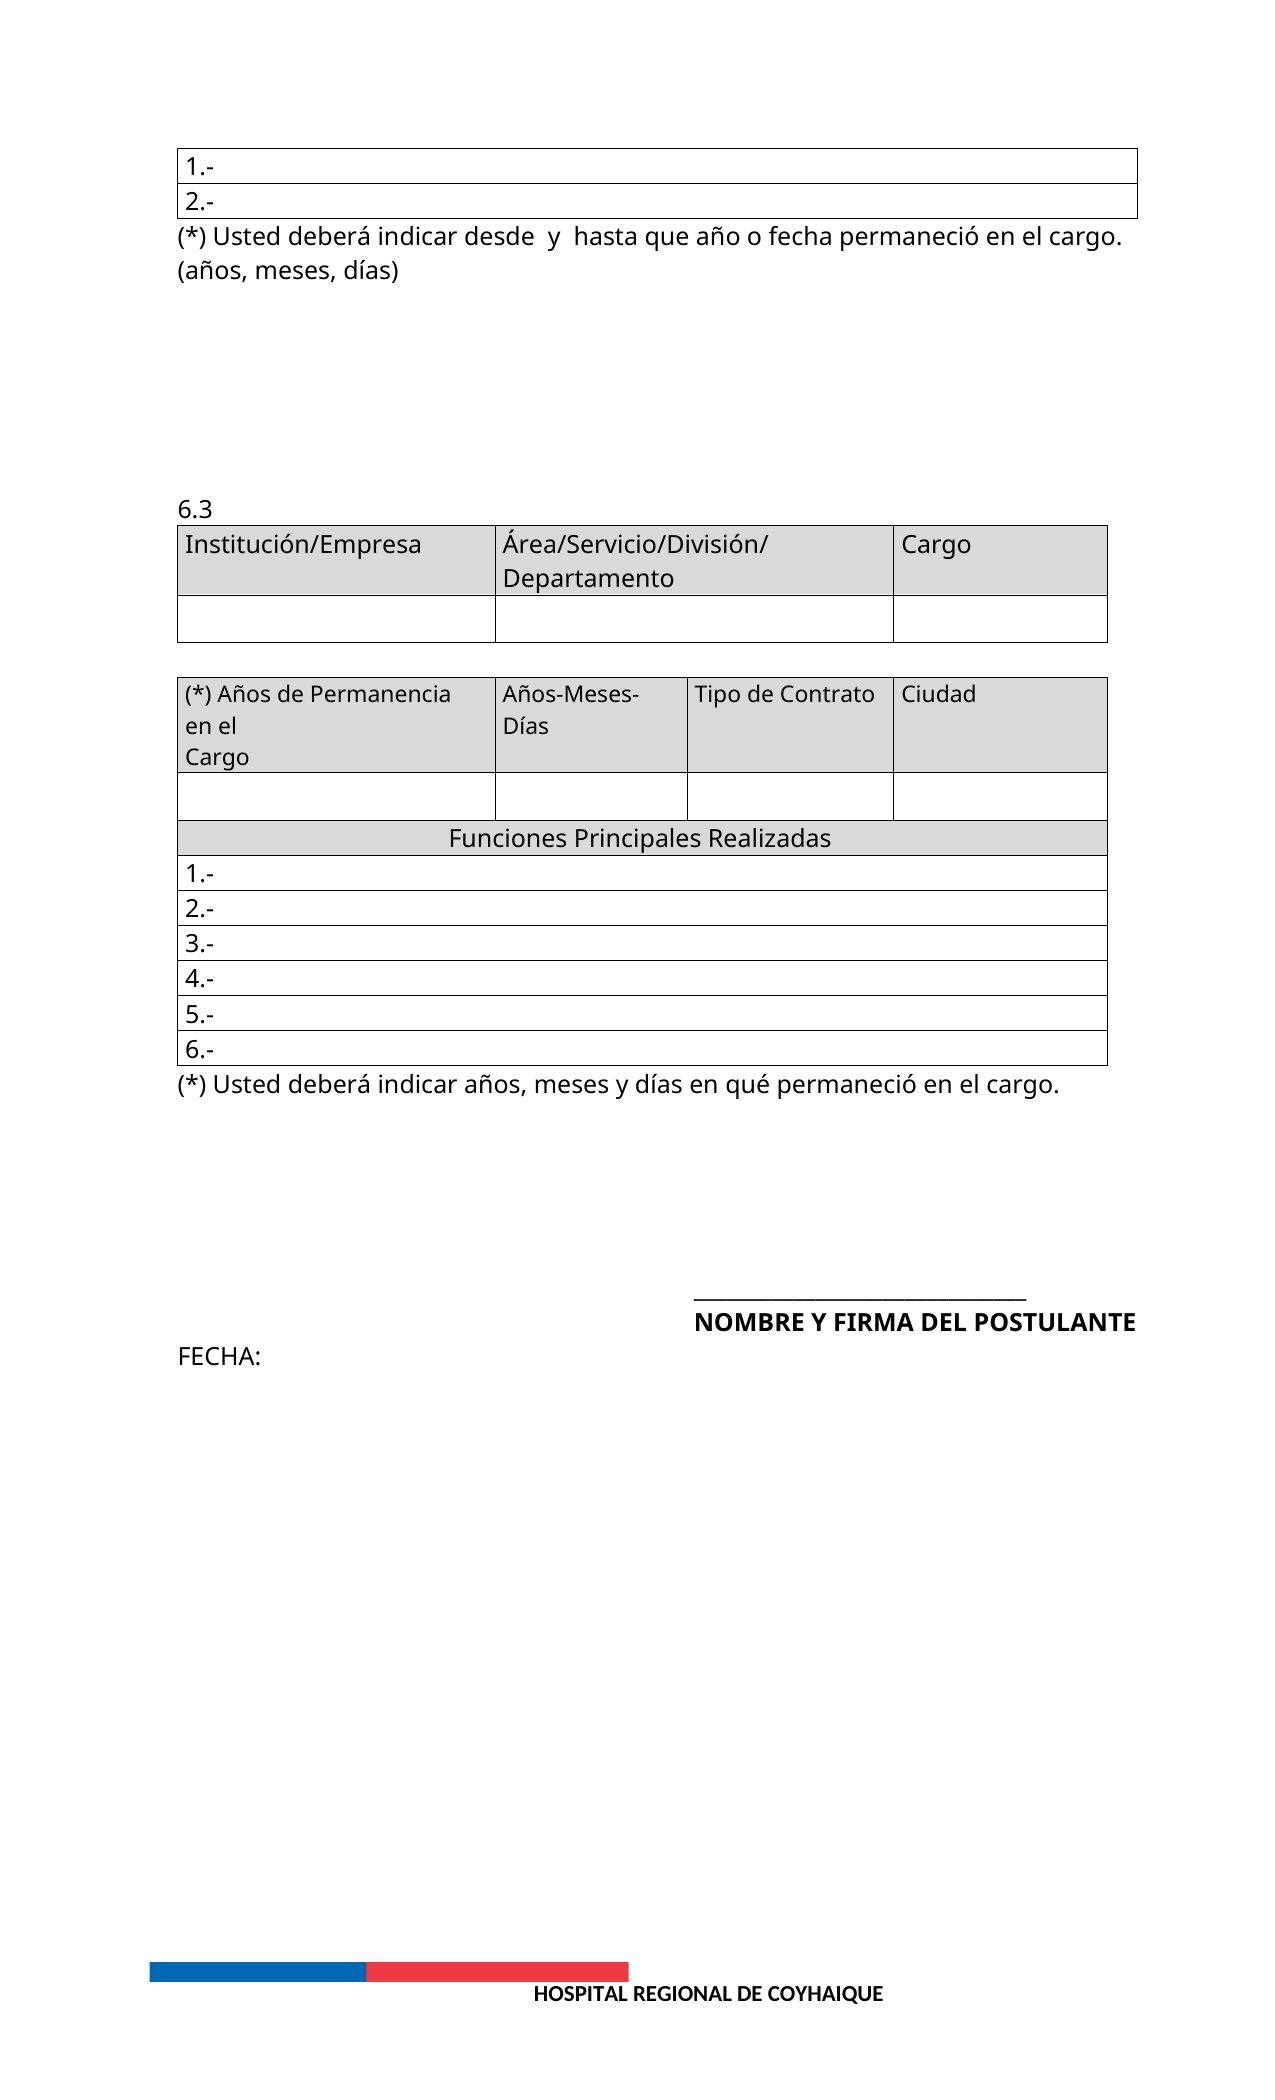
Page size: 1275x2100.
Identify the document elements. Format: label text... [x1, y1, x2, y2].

table_header Tipo de Contrato [688, 678, 893, 772]
text (*) Usted deberá indicar años, meses y días en qué permaneció en el cargo. [177, 1066, 1161, 1101]
table_header Ciudad [894, 678, 1107, 772]
table_cell 3.- [178, 926, 1107, 960]
text 6.3 [177, 491, 1161, 525]
table_cell [178, 773, 495, 820]
table_cell [496, 596, 893, 642]
table_cell 1.- [178, 856, 1107, 890]
text NOMBRE Y FIRMA DEL POSTULANTE [177, 1305, 1161, 1339]
table_header (*) Años de Permanencia en el Cargo [178, 678, 495, 772]
table_header Cargo [894, 526, 1107, 594]
table_cell [894, 596, 1107, 642]
table_cell [688, 773, 893, 820]
table_cell [178, 596, 495, 642]
text ______________________________ [177, 1271, 1161, 1305]
table_cell 2.- [178, 891, 1107, 925]
table_cell 4.- [178, 961, 1107, 995]
table_header Años-Meses-Días [496, 678, 687, 772]
text (*) Usted deberá indicar desde y hasta que año o fecha permaneció en el cargo. (años, meses, días) [177, 219, 1161, 287]
table_header Institución/Empresa [178, 526, 495, 594]
table_cell 1.- [178, 149, 1137, 183]
table_cell [894, 773, 1107, 820]
picture [149, 1962, 629, 1982]
table_cell Funciones Principales Realizadas [178, 821, 1107, 855]
table_cell 6.- [178, 1031, 1107, 1065]
table_cell 5.- [178, 996, 1107, 1030]
table_header Área/Servicio/División/Departamento [496, 526, 893, 594]
table_cell 2.- [178, 184, 1137, 218]
text FECHA: [177, 1339, 1161, 1373]
table_cell [496, 773, 687, 820]
